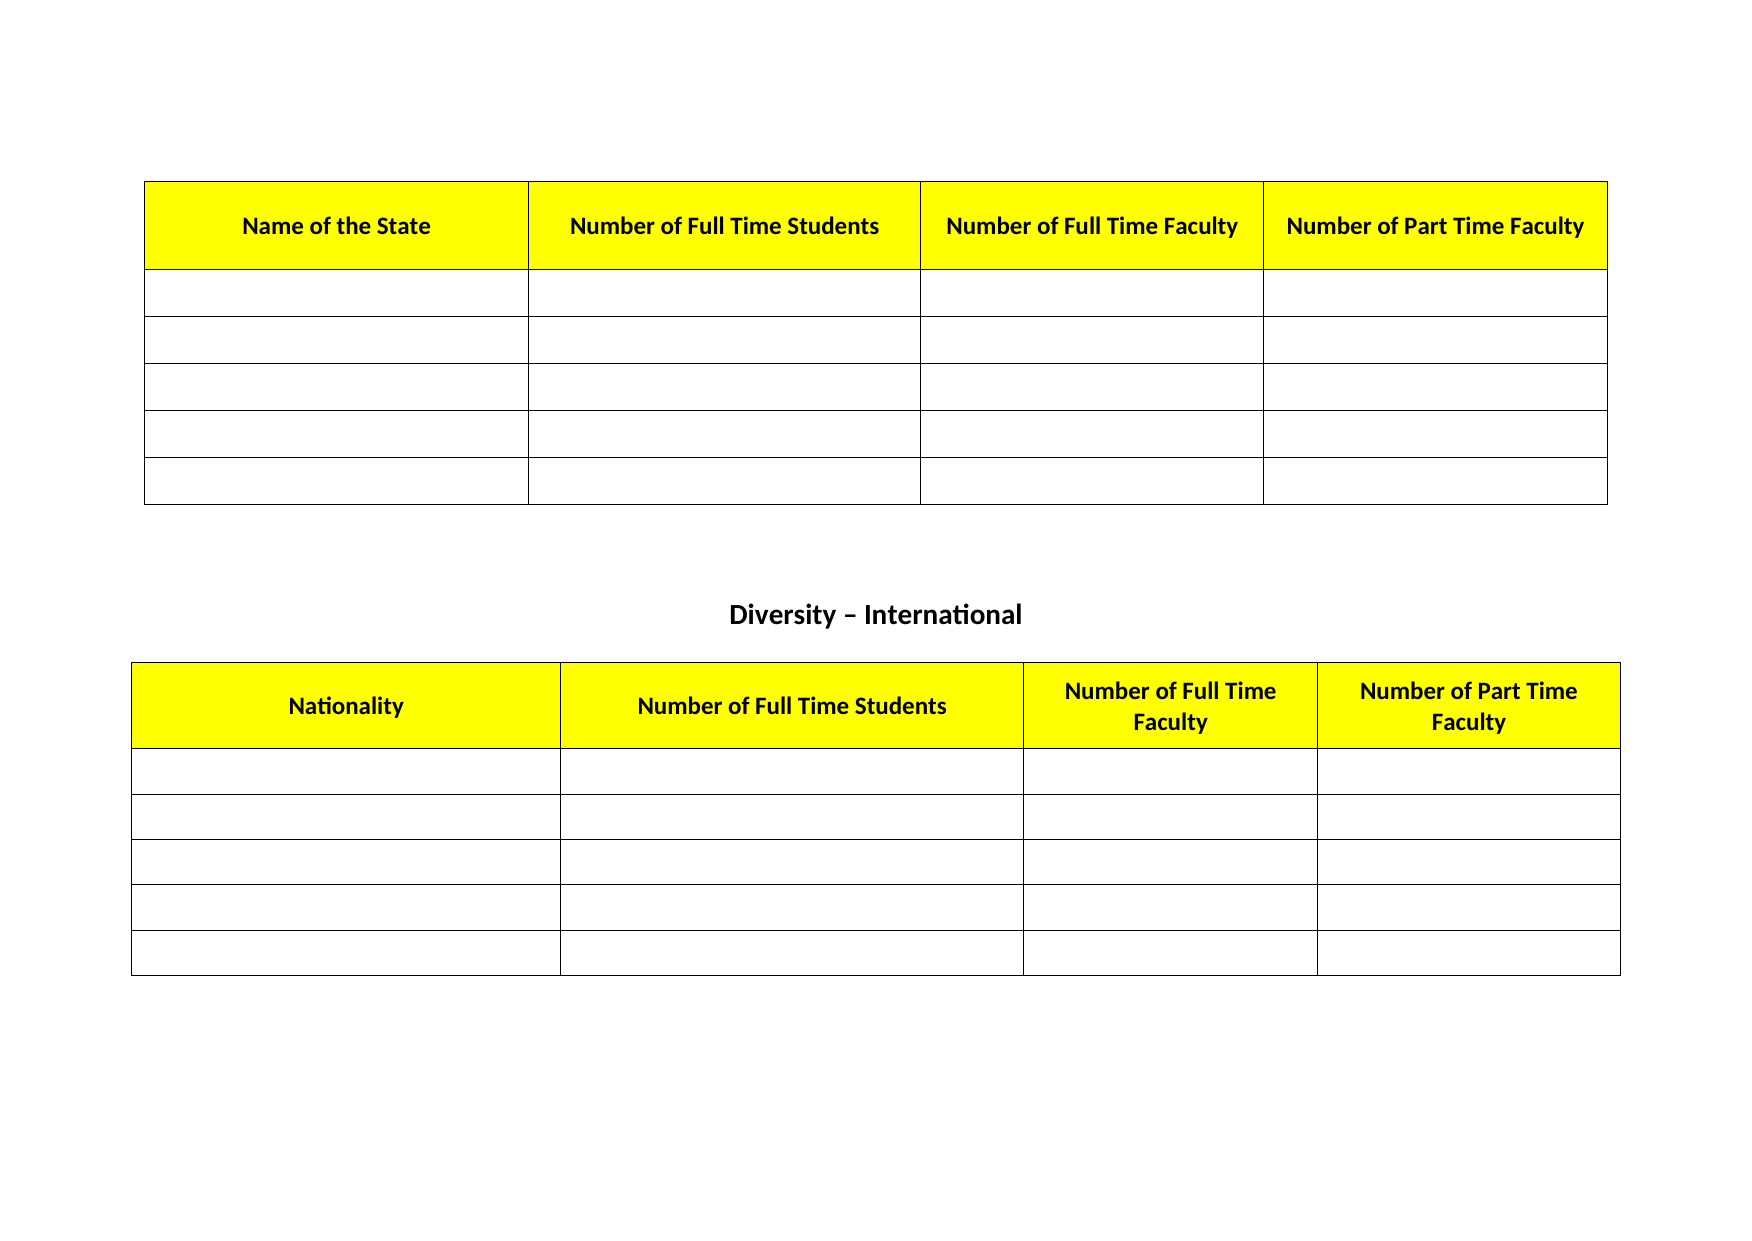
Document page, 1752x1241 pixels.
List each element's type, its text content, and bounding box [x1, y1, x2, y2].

table_header Number of Full Time Students [529, 182, 920, 269]
table_cell [145, 364, 528, 410]
table_cell [132, 840, 560, 884]
table_header Nationality [132, 663, 560, 748]
table_cell [132, 795, 560, 839]
table_cell [529, 411, 920, 457]
table_cell [561, 749, 1023, 794]
table_cell [921, 317, 1263, 363]
table_cell [132, 885, 560, 929]
table_cell [561, 795, 1023, 839]
table_cell [529, 270, 920, 316]
table_cell [1264, 458, 1607, 503]
table_cell [1264, 411, 1607, 457]
table_cell [529, 364, 920, 410]
table_cell [1024, 931, 1317, 975]
table_cell [561, 885, 1023, 929]
table_cell [1024, 885, 1317, 929]
table_header Number of Full Time Students [561, 663, 1023, 748]
table_cell [145, 458, 528, 503]
table_cell [145, 317, 528, 363]
table_cell [921, 458, 1263, 503]
table_header Number of Part Time Faculty [1318, 663, 1620, 748]
table_cell [132, 749, 560, 794]
table_cell [529, 317, 920, 363]
table_cell [921, 411, 1263, 457]
table_cell [561, 840, 1023, 884]
table_cell [1264, 364, 1607, 410]
table_cell [529, 458, 920, 503]
text Diversity – International [187, 596, 1564, 632]
table_cell [132, 931, 560, 975]
table_header Number of Full Time Faculty [1024, 663, 1317, 748]
table_cell [145, 270, 528, 316]
table_header Number of Part Time Faculty [1264, 182, 1607, 269]
table_cell [1318, 840, 1620, 884]
table_cell [1318, 931, 1620, 975]
table_cell [1024, 795, 1317, 839]
table_cell [1024, 840, 1317, 884]
table_cell [1264, 270, 1607, 316]
table_cell [561, 931, 1023, 975]
table_header Number of Full Time Faculty [921, 182, 1263, 269]
table_cell [1264, 317, 1607, 363]
table_cell [1024, 749, 1317, 794]
table_cell [145, 411, 528, 457]
table_header Name of the State [145, 182, 528, 269]
table_cell [921, 364, 1263, 410]
table_cell [921, 270, 1263, 316]
table_cell [1318, 885, 1620, 929]
table_cell [1318, 749, 1620, 794]
table_cell [1318, 795, 1620, 839]
